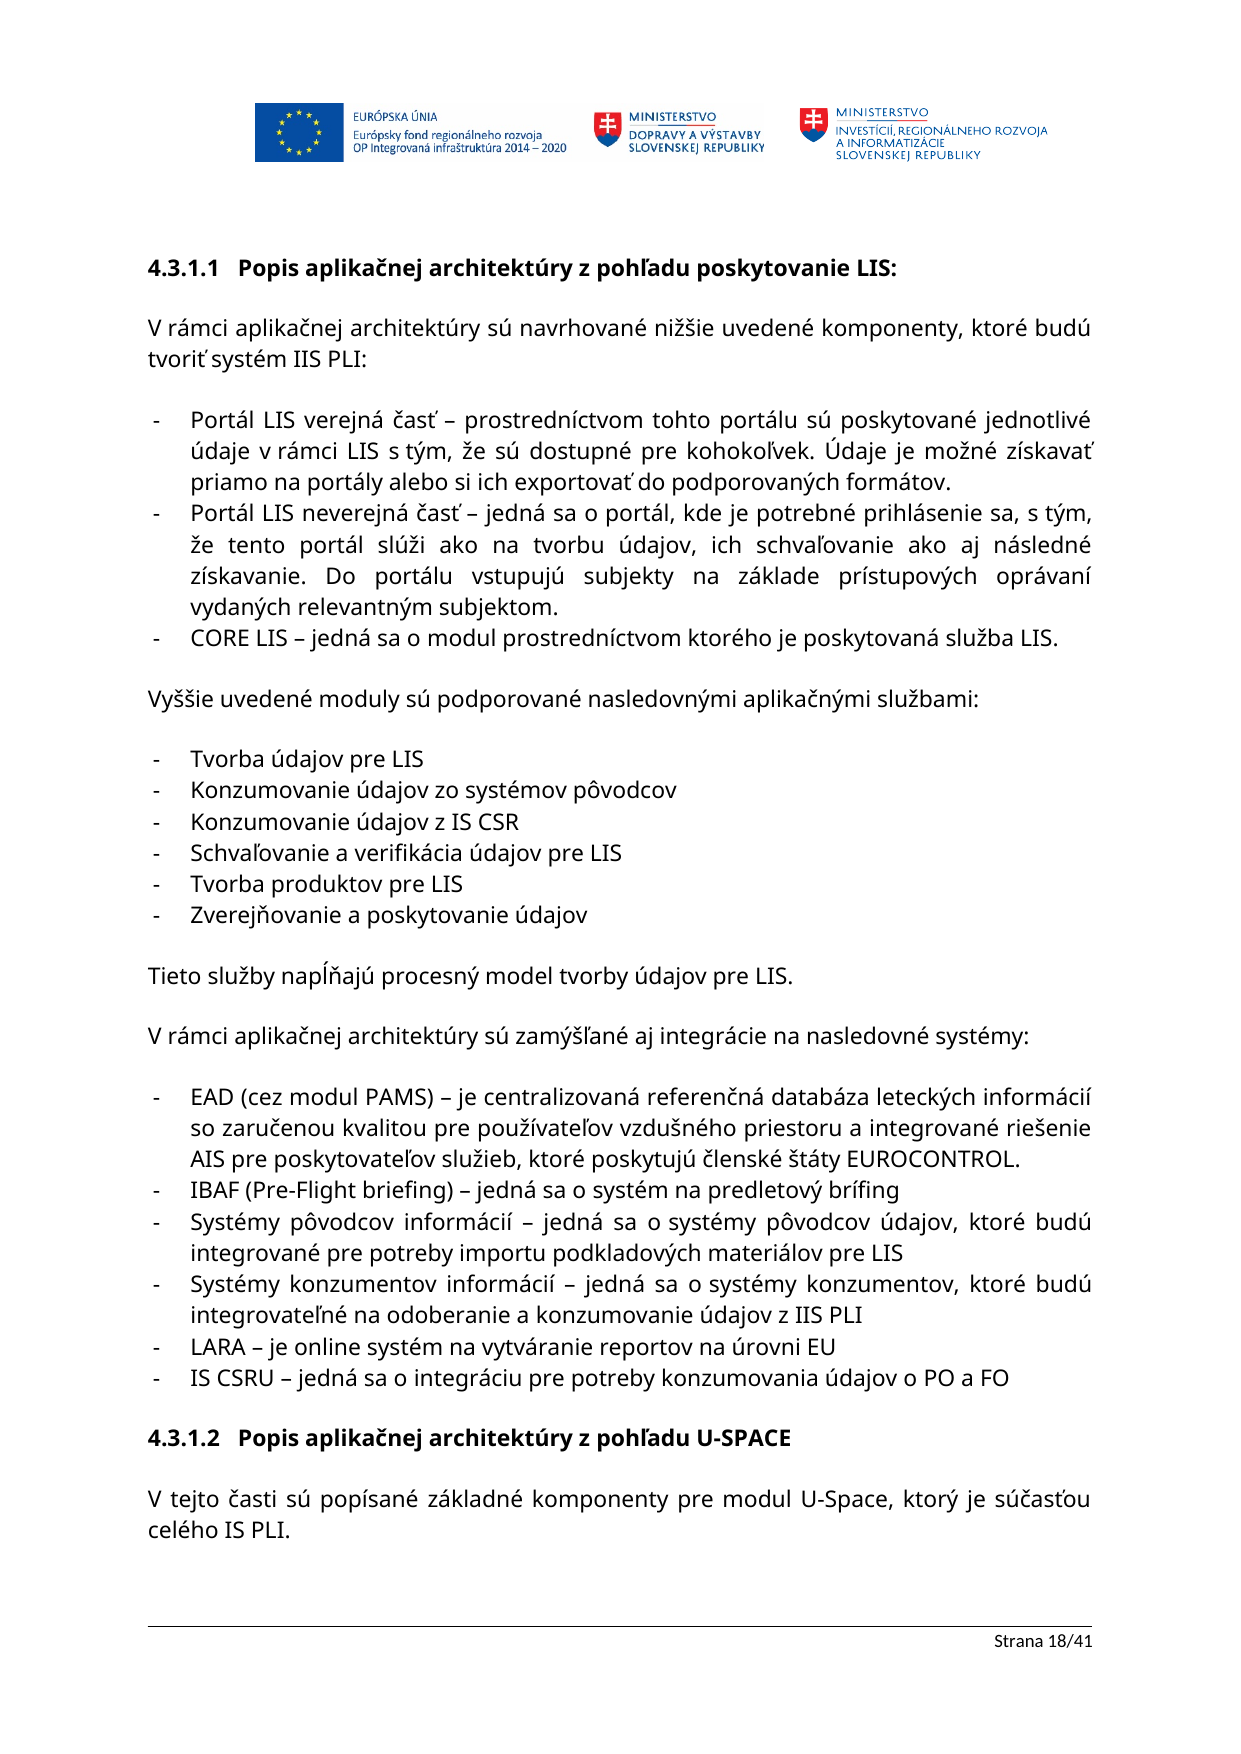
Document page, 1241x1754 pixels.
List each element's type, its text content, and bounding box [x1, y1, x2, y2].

subtitle Popis aplikačnej architektúry z pohľadu poskytovanie LIS: [148, 252, 1092, 283]
picture [255, 103, 764, 162]
text V rámci aplikačnej architektúry sú zamýšľané aj integrácie na nasledovné systémy: [148, 1020, 1092, 1052]
text V rámci aplikačnej architektúry sú navrhované nižšie uvedené komponenty, ktoré budú tvoriť systém IIS PLI: [148, 312, 1092, 374]
list EAD (cez modul PAMS) – je centralizovaná referenčná databáza leteckých informácií so zaručenou kvalitou pre používateľov vzdušného priestoru a integrované riešenie AIS pre poskytovateľov služieb, ktoré poskytujú členské štáty EUROCONTROL. [153, 1081, 1092, 1174]
picture [799, 108, 1048, 162]
list Portál LIS neverejná časť – jedná sa o portál, kde je potrebné prihlásenie sa, s tým, že tento portál slúži ako na tvorbu údajov, ich schvaľovanie ako aj následné získavanie. Do portálu vstupujú subjekty na základe prístupových oprávaní vydaných relevantným subjektom. [153, 497, 1092, 622]
text Tieto služby napĺňajú procesný model tvorby údajov pre LIS. [148, 960, 1092, 991]
list Systémy pôvodcov informácií – jedná sa o systémy pôvodcov údajov, ktoré budú integrované pre potreby importu podkladových materiálov pre LIS [153, 1206, 1092, 1268]
list Systémy konzumentov informácií – jedná sa o systémy konzumentov, ktoré budú integrovateľné na odoberanie a konzumovanie údajov z IIS PLI [153, 1268, 1092, 1331]
list Portál LIS verejná časť – prostredníctvom tohto portálu sú poskytované jednotlivé údaje v rámci LIS s tým, že sú dostupné pre kohokoľvek. Údaje je možné získavať priamo na portály alebo si ich exportovať do podporovaných formátov. [153, 404, 1092, 497]
list CORE LIS – jedná sa o modul prostredníctvom ktorého je poskytovaná služba LIS. [153, 622, 1092, 654]
list LARA – je online systém na vytváranie reportov na úrovni EU [153, 1331, 1092, 1362]
list Tvorba produktov pre LIS [153, 868, 1092, 899]
list Konzumovanie údajov z IS CSR [153, 806, 1092, 837]
list IS CSRU – jedná sa o integráciu pre potreby konzumovania údajov o PO a FO [153, 1362, 1092, 1393]
text V tejto časti sú popísané základné komponenty pre modul U-Space, ktorý je súčasťou celého IS PLI. [148, 1483, 1092, 1545]
list Tvorba údajov pre LIS [153, 743, 1092, 774]
list IBAF (Pre-Flight briefing) – jedná sa o systém na predletový brífing [153, 1174, 1092, 1206]
subtitle Popis aplikačnej architektúry z pohľadu U-SPACE [148, 1422, 1092, 1454]
list Zverejňovanie a poskytovanie údajov [153, 899, 1092, 931]
list Konzumovanie údajov zo systémov pôvodcov [153, 774, 1092, 806]
text Vyššie uvedené moduly sú podporované nasledovnými aplikačnými službami: [148, 683, 1092, 714]
list Schvaľovanie a verifikácia údajov pre LIS [153, 837, 1092, 868]
